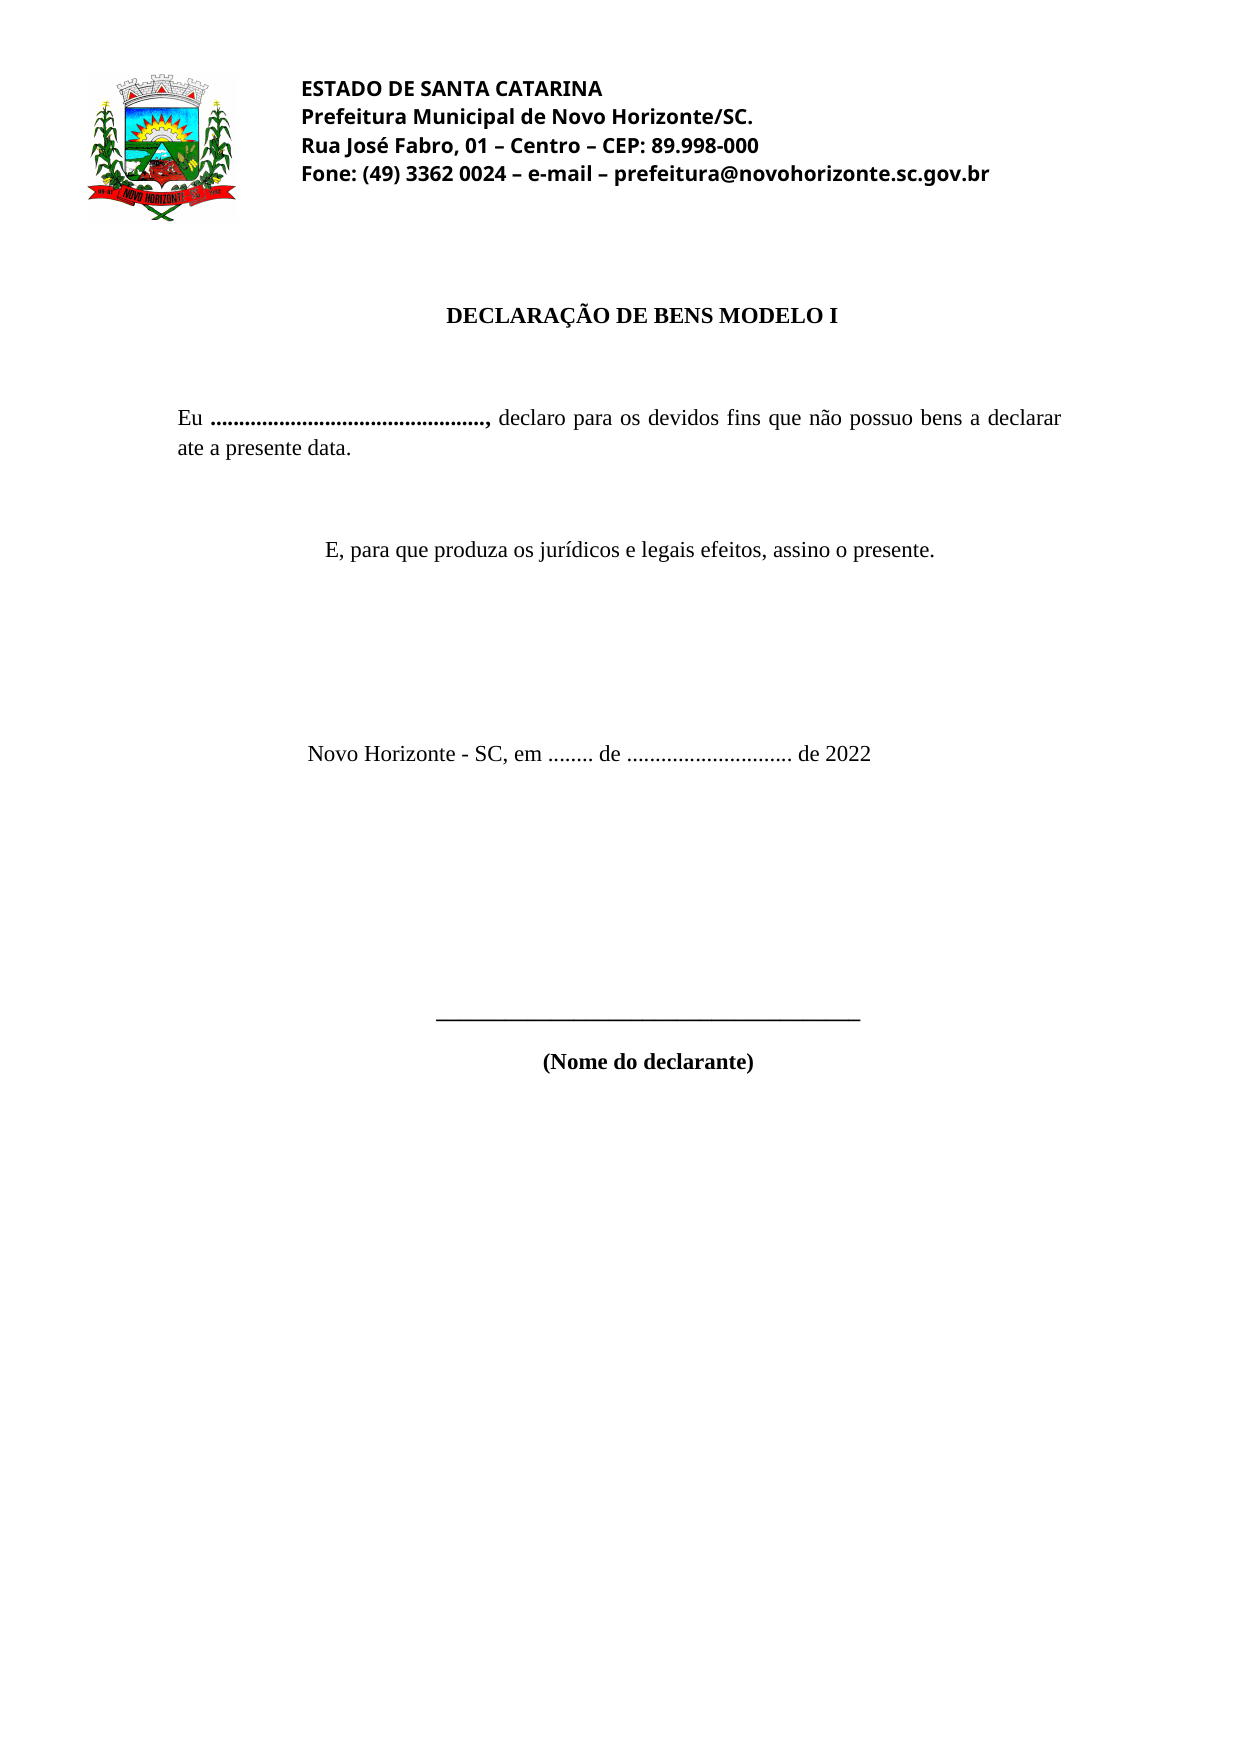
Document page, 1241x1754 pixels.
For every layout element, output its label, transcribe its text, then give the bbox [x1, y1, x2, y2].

text Eu ................................................, declaro para os devidos fins que não possuo bens a declarar ate a presente data. [177, 404, 1063, 460]
text Novo Horizonte - SC, em ........ de ............................. de 2022 [233, 740, 1063, 767]
text DECLARAÇÃO DE BENS MODELO I [222, 302, 1063, 328]
text _____________________________________ [177, 997, 1063, 1024]
text E, para que produza os jurídicos e legais efeitos, assino o presente. [177, 536, 1063, 562]
text (Nome do declarante) [177, 1048, 1063, 1075]
